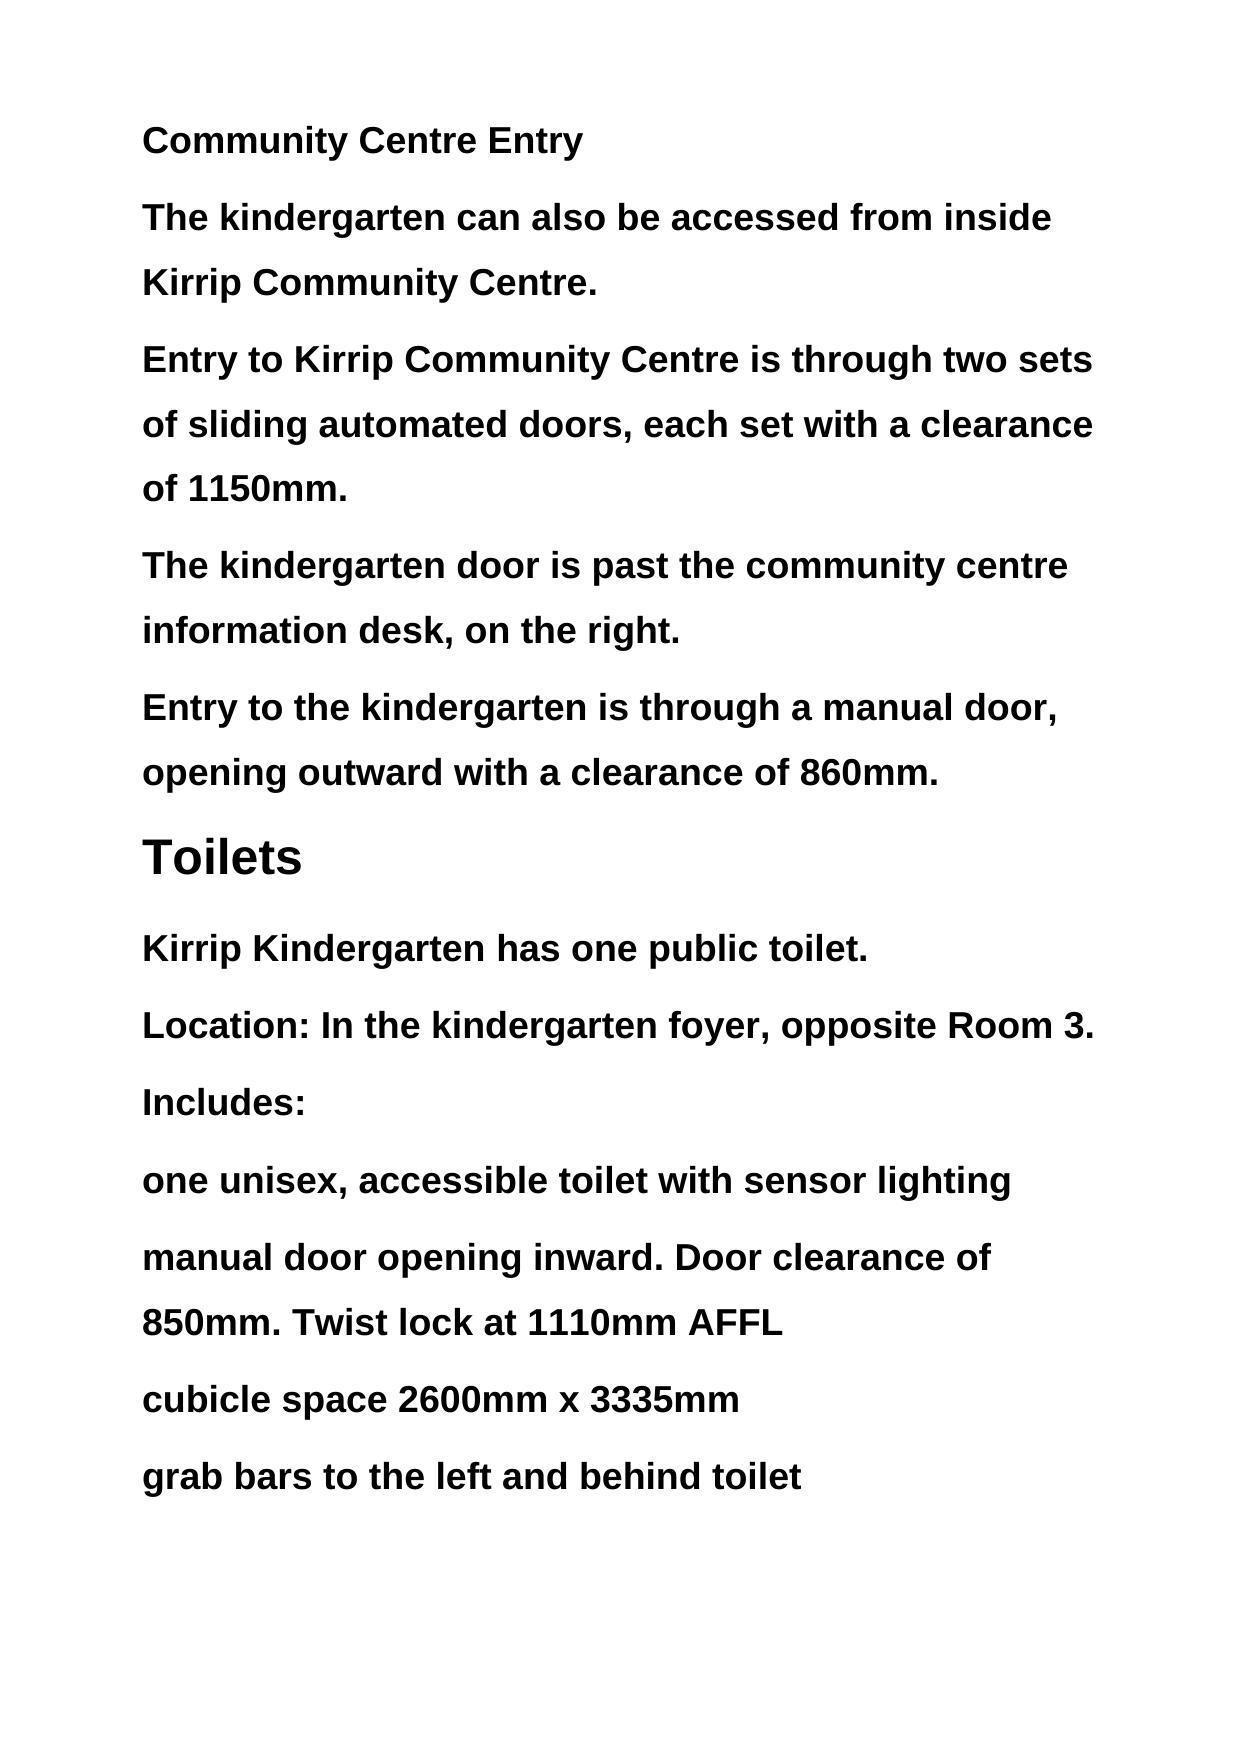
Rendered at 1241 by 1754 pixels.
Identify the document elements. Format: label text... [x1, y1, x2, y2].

text The kindergarten can also be accessed from inside Kirrip Community Centre. [142, 195, 1098, 303]
text Includes: [142, 1081, 1098, 1124]
text Kirrip Kindergarten has one public toilet. [142, 926, 1098, 969]
text grab bars to the left and behind toilet [142, 1454, 1098, 1497]
text manual door opening inward. Door clearance of 850mm. Twist lock at 1110mm AFFL [142, 1235, 1098, 1343]
subtitle Toilets [142, 827, 1098, 885]
text one unisex, accessible toilet with sensor lighting [142, 1158, 1098, 1201]
text The kindergarten door is past the community centre information desk, on the right. [142, 544, 1098, 652]
text cubicle space 2600mm x 3335mm [142, 1377, 1098, 1420]
text Entry to Kirrip Community Centre is through two sets of sliding automated doors, each set with a clearance of 1150mm. [142, 337, 1098, 510]
text Entry to the kindergarten is through a manual door, opening outward with a clearance of 860mm. [142, 686, 1098, 793]
text Location: In the kindergarten foyer, opposite Room 3. [142, 1003, 1098, 1047]
text Community Centre Entry [142, 118, 1098, 161]
